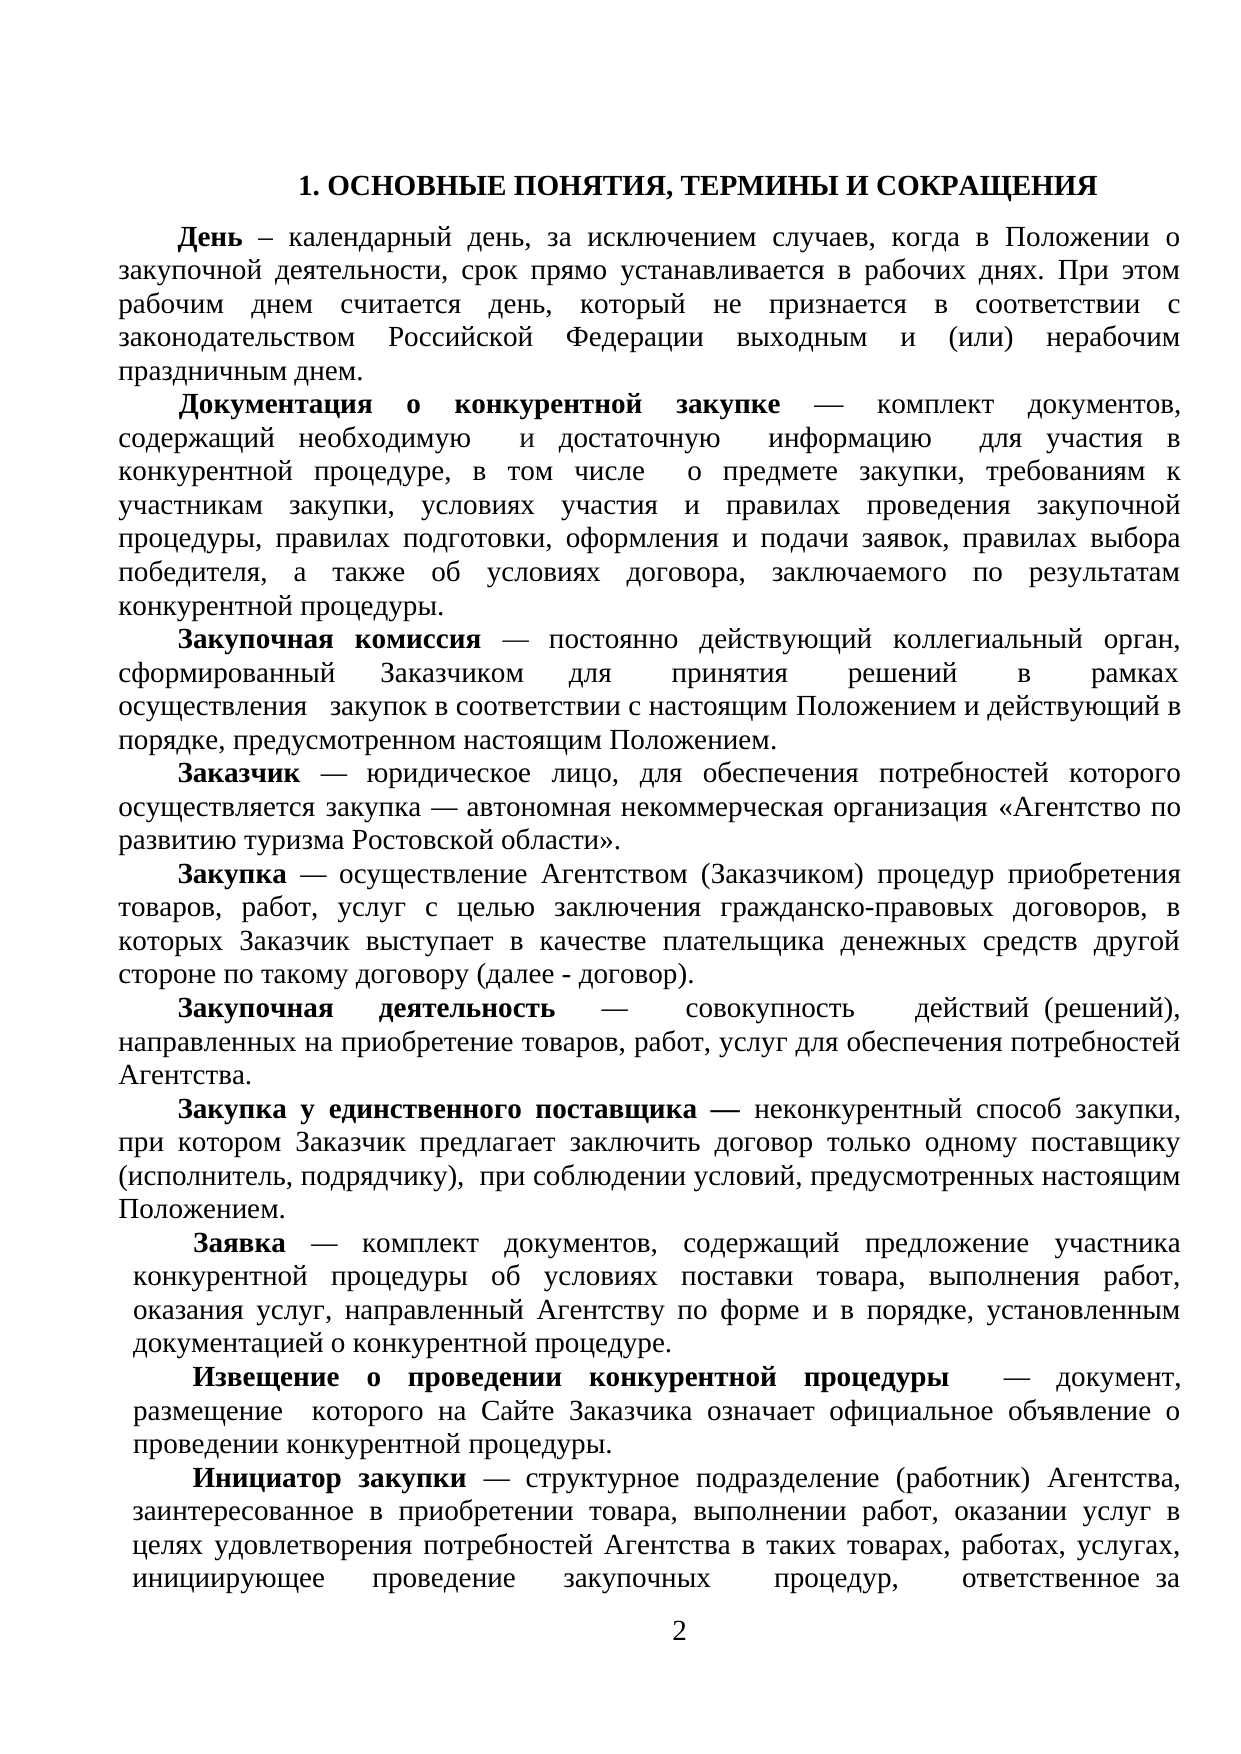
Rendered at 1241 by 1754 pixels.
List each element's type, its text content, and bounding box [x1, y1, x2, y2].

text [132, 1460, 1181, 1594]
text Закупочная деятельность — совокупность действий (решений), направленных на приобретение товаров, работ, услуг для обеспечения потребностей Агентства. [118, 990, 1181, 1091]
text Заказчик — юридическое лицо, для обеспечения потребностей которого осуществляется закупка — автономная некоммерческая организация «Агентство по развитию туризма Ростовской области». [118, 755, 1181, 856]
text Закупка у единственного поставщика — неконкурентный способ закупки, при котором Заказчик предлагает заключить договор только одному поставщику (исполнитель, подрядчику), при соблюдении условий, предусмотренных настоящим Положением. [118, 1091, 1181, 1225]
text Извещение о проведении конкурентной процедуры — документ, размещение которого на Сайте Заказчика означает официальное объявление о проведении конкурентной процедуры. [133, 1359, 1181, 1460]
text 1. ОСНОВНЫЕ ПОНЯТИЯ, ТЕРМИНЫ И СОКРАЩЕНИЯ [156, 168, 1181, 202]
text Документация о конкурентной закупке — комплект документов, содержащий необходимую и достаточную информацию для участия в конкурентной процедуре, в том числе о предмете закупки, требованиям к участникам закупки, условиях участия и правилах проведения закупочной процедуры, правилах подготовки, оформления и подачи заявок, правилах выбора победителя, а также об условиях договора, заключаемого по результатам конкурентной процедуры. [118, 386, 1181, 621]
text Заявка — комплект документов, содержащий предложение участника конкурентной процедуры об условиях поставки товара, выполнения работ, оказания услуг, направленный Агентству по форме и в порядке, установленным документацией о конкурентной процедуре. [133, 1225, 1181, 1359]
text Закупочная комиссия — постоянно действующий коллегиальный орган, сформированный Заказчиком для принятия решений в рамках осуществления закупок в соответствии с настоящим Положением и действующий в порядке, предусмотренном настоящим Положением. [118, 621, 1181, 755]
text Закупка — осуществление Агентством (Заказчиком) процедур приобретения товаров, работ, услуг с целью заключения гражданско-правовых договоров, в которых Заказчик выступает в качестве плательщика денежных средств другой стороне по такому договору (далее - договор). [118, 856, 1181, 990]
text День – календарный день, за исключением случаев, когда в Положении о закупочной деятельности, срок прямо устанавливается в рабочих днях. При этом рабочим днем считается день, который не признается в соответствии с законодательством Российской Федерации выходным и (или) нерабочим праздничным днем. [118, 219, 1181, 386]
